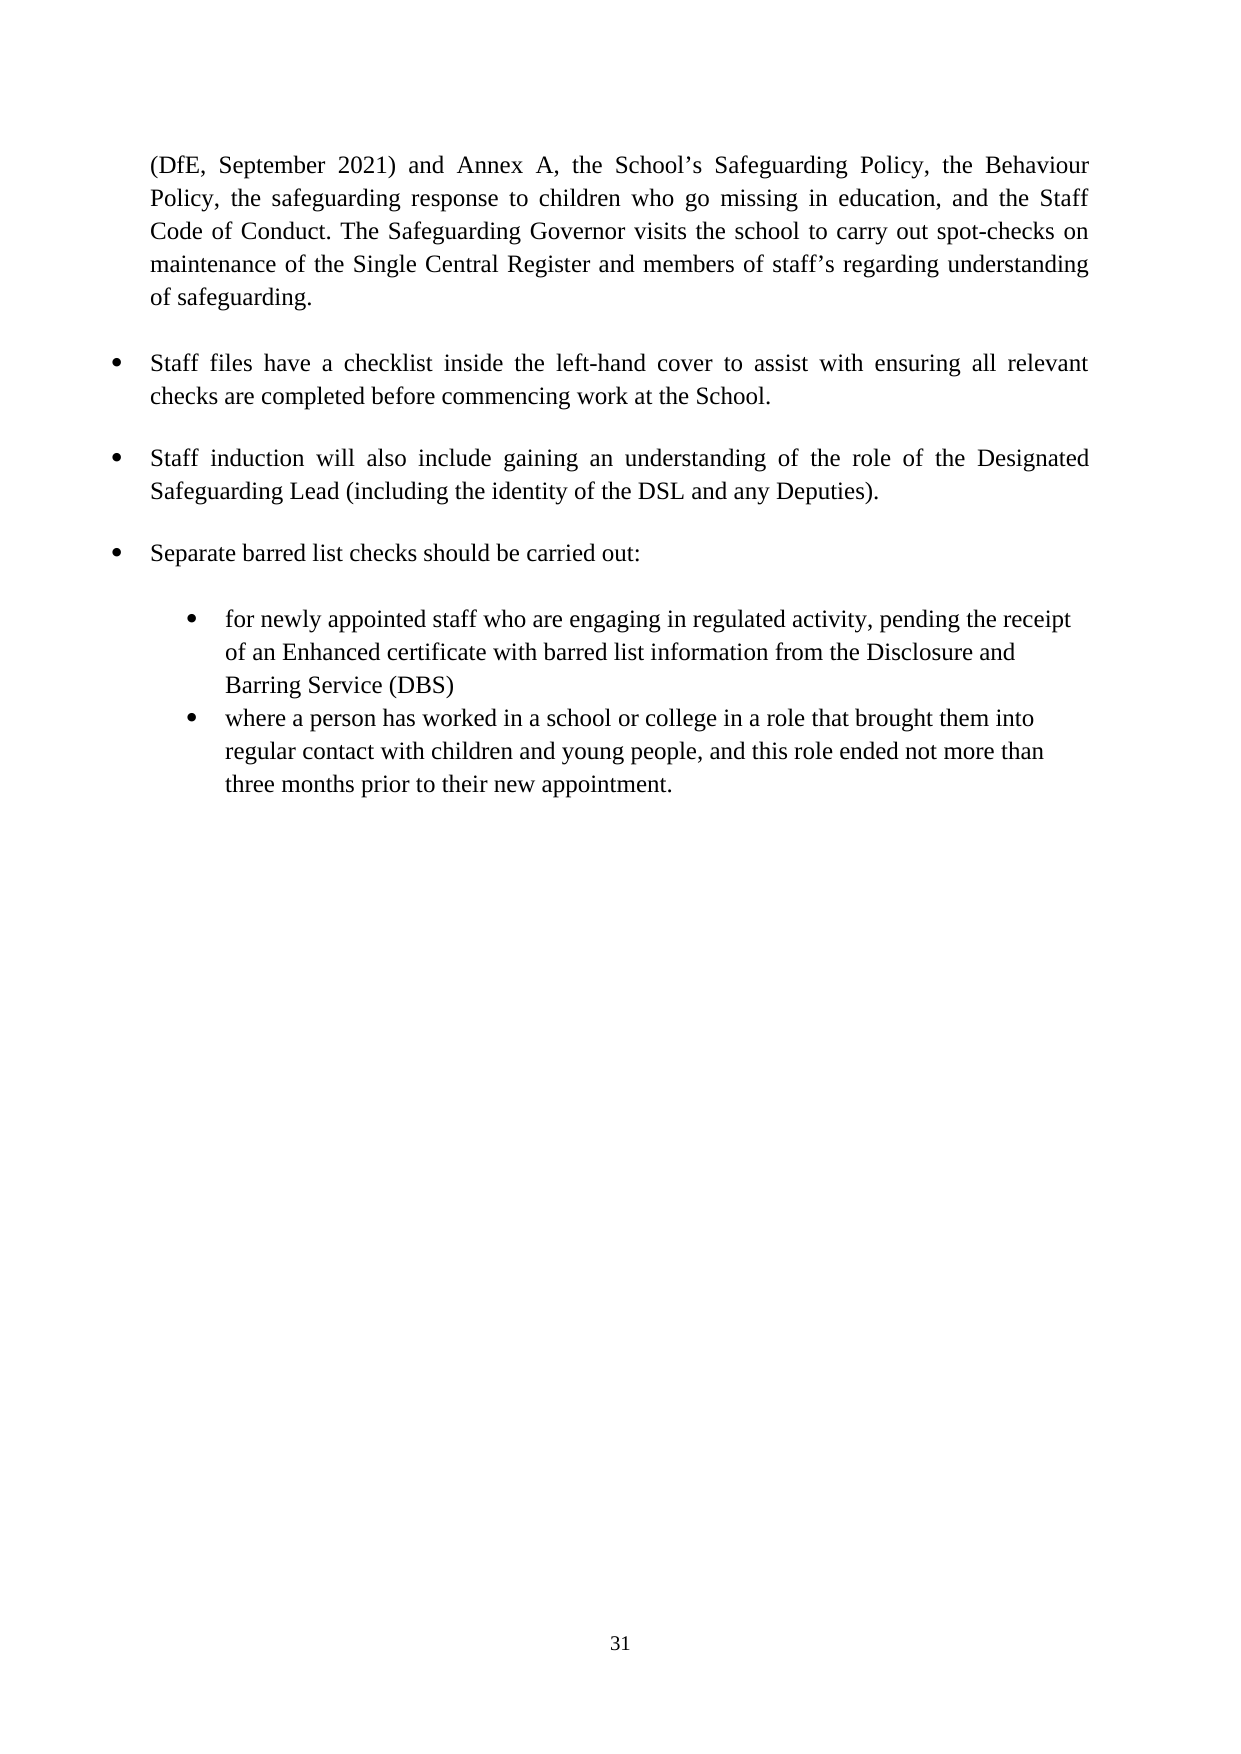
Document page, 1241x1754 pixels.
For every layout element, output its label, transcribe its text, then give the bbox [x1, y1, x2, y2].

list Staff induction will also include gaining an understanding of the role of the Designated Safeguarding Lead (including the identity of the DSL and any Deputies). [112, 443, 1090, 505]
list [112, 150, 1090, 311]
list where a person has worked in a school or college in a role that brought them into regular contact with children and young people, and this role ended not more than three months prior to their new appointment. [187, 703, 1090, 798]
list Separate barred list checks should be carried out: [112, 538, 1090, 566]
list for newly appointed staff who are engaging in regulated activity, pending the receipt of an Enhanced certificate with barred list information from the Disclosure and Barring Service (DBS) [187, 604, 1090, 698]
list Staff files have a checklist inside the left-hand cover to assist with ensuring all relevant checks are completed before commencing work at the School. [112, 348, 1090, 410]
